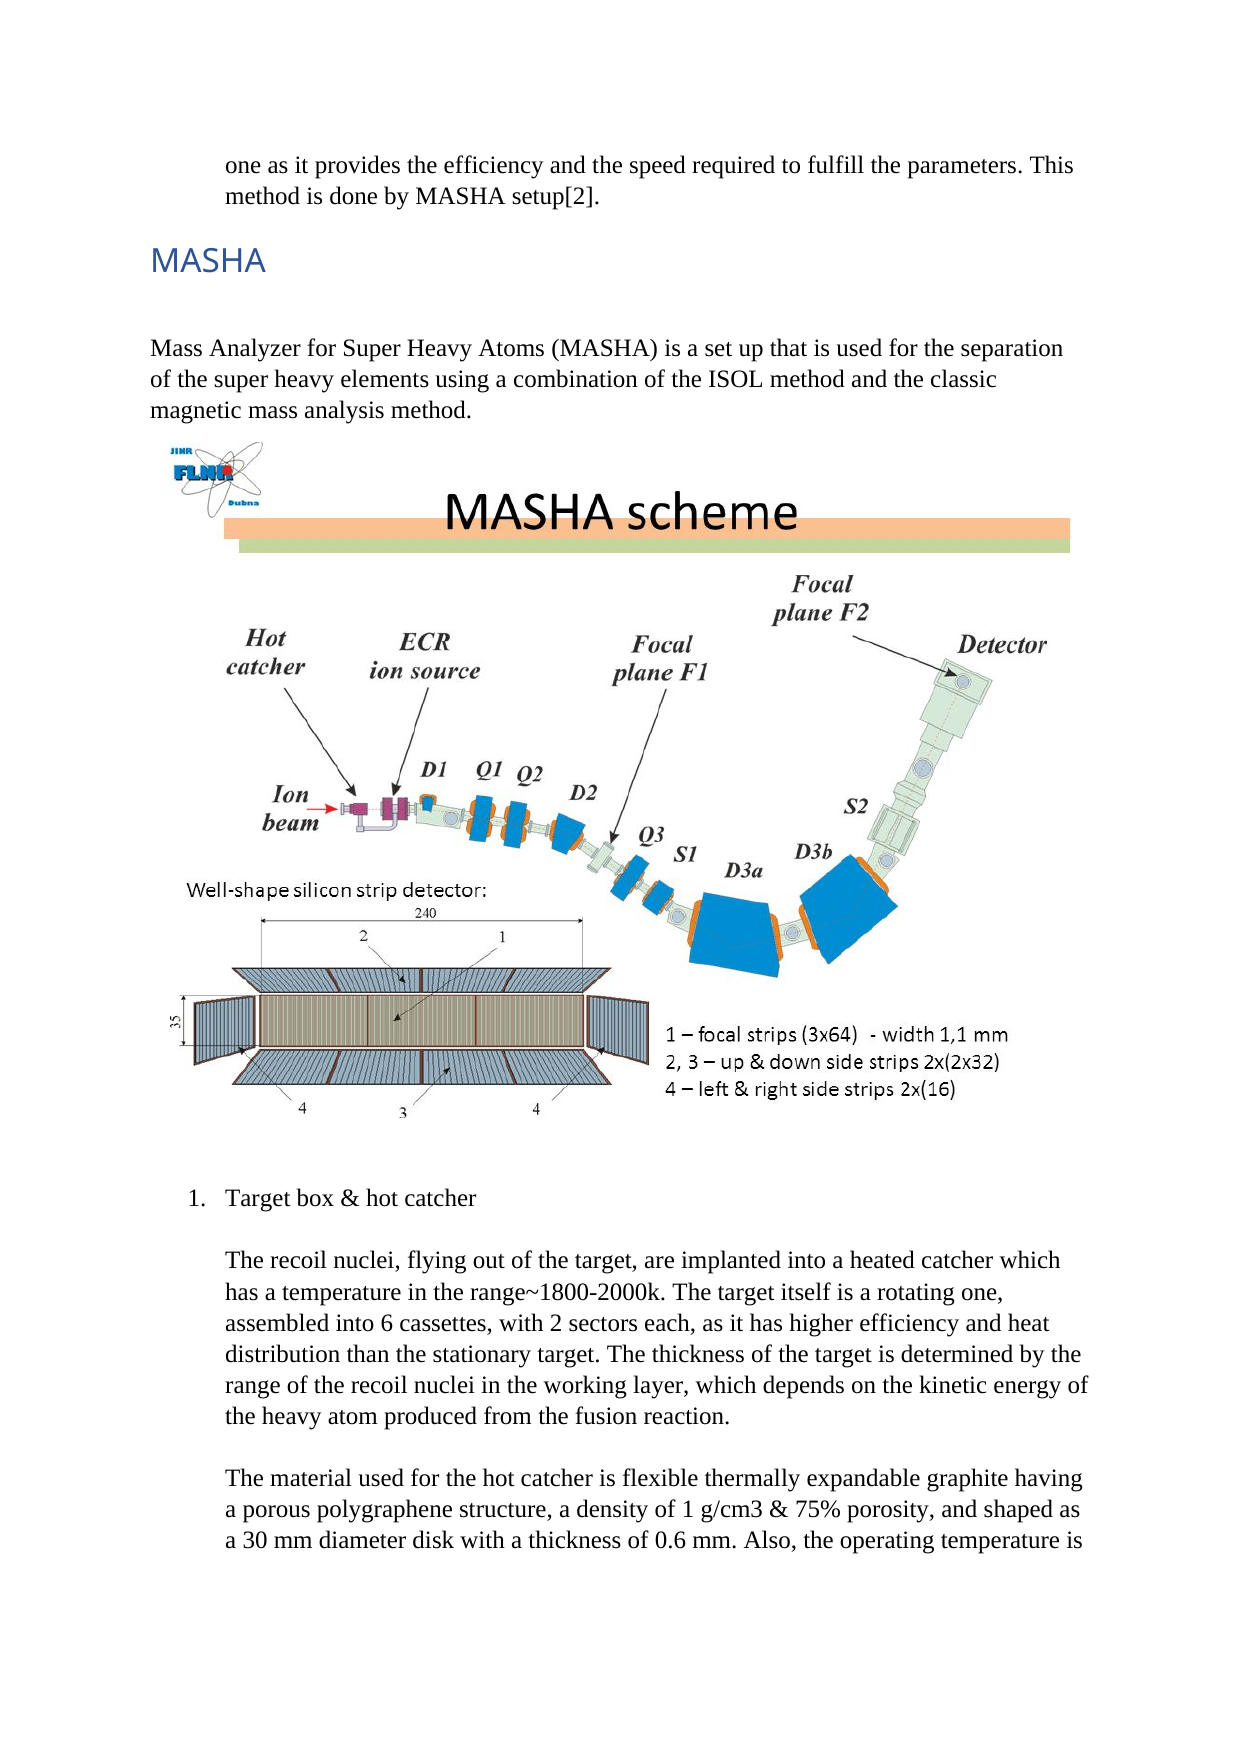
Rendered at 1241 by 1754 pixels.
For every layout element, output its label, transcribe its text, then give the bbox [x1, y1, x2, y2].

picture [170, 442, 1071, 1118]
list Target box & hot catcher [187, 1183, 1090, 1212]
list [187, 150, 1090, 210]
text Mass Analyzer for Super Heavy Atoms (MASHA) is a set up that is used for the separation of the super heavy elements using a combination of the ISOL method and the classic magnetic mass analysis method. [150, 333, 1090, 424]
list The recoil nuclei, flying out of the target, are implanted into a heated catcher which has a temperature in the range~1800-2000k. The target itself is a rotating one, assembled into 6 cassettes, with 2 sectors each, as it has higher efficiency and heat distribution than the stationary target. The thickness of the target is determined by the range of the recoil nuclei in the working layer, which depends on the kinetic energy of the heavy atom produced from the fusion reaction. [225, 1246, 1090, 1429]
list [225, 1463, 1090, 1554]
subtitle MASHA [150, 237, 1090, 282]
